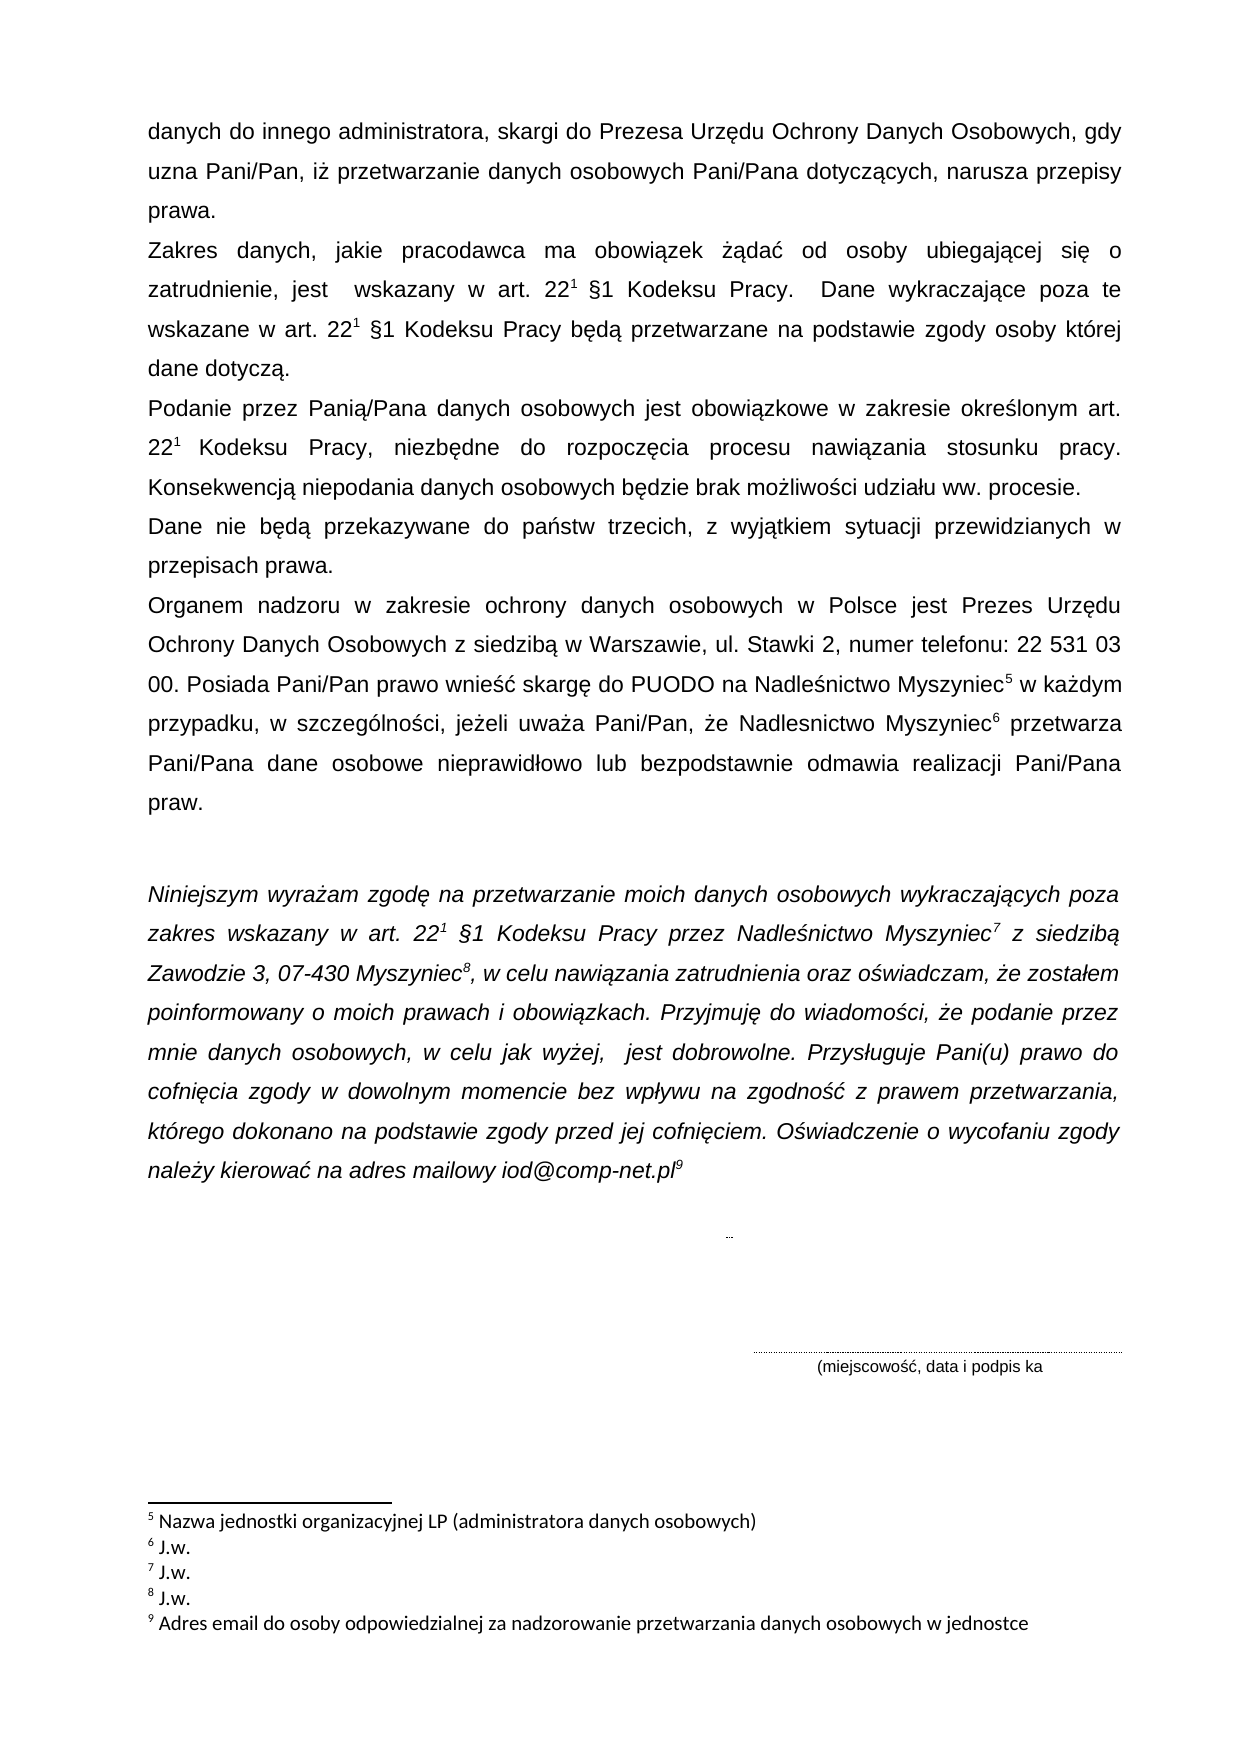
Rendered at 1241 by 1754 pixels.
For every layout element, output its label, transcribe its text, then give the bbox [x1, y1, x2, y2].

text Niniejszym wyrażam zgodę na przetwarzanie moich danych osobowych wykraczających poza zakres wskazany w art. 221 §1 Kodeksu Pracy przez Nadleśnictwo Myszyniec z siedzibą Zawodzie 3, 07-430 Myszyniec, w celu nawiązania zatrudnienia oraz oświadczam, że zostałem poinformowany o moich prawach i obowiązkach. Przyjmuję do wiadomości, że podanie przez mnie danych osobowych, w celu jak wyżej, jest dobrowolne. Przysługuje Pani(u) prawo do cofnięcia zgody w dowolnym momencie bez wpływu na zgodność z prawem przetwarzania, którego dokonano na podstawie zgody przed jej cofnięciem. Oświadczenie o wycofaniu zgody należy kierować na adres mailowy iod@comp-net.pl [148, 881, 1122, 1183]
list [148, 118, 1122, 223]
list Organem nadzoru w zakresie ochrony danych osobowych w Polsce jest Prezes Urzędu Ochrony Danych Osobowych z siedzibą w Warszawie, ul. Stawki 2, numer telefonu: 22 531 03 00. Posiada Pani/Pan prawo wnieść skargę do PUODO na Nadleśnictwo Myszyniec w każdym przypadku, w szczególności, jeżeli uważa Pani/Pan, że Nadlesnictwo Myszyniec przetwarza Pani/Pana dane osobowe nieprawidłowo lub bezpodstawnie odmawia realizacji Pani/Pana praw. [148, 592, 1122, 816]
list Podanie przez Panią/Pana danych osobowych jest obowiązkowe w zakresie określonym art. 221 Kodeksu Pracy, niezbędne do rozpoczęcia procesu nawiązania stosunku pracy. Konsekwencją niepodania danych osobowych będzie brak możliwości udziału ww. procesie. [148, 394, 1122, 500]
text (miejscowość, data i podpis ka [148, 1356, 1122, 1376]
list Dane nie będą przekazywane do państw trzecich, z wyjątkiem sytuacji przewidzianych w przepisach prawa. [148, 513, 1122, 579]
list Zakres danych, jakie pracodawca ma obowiązek żądać od osoby ubiegającej się o zatrudnienie, jest wskazany w art. 221 §1 Kodeksu Pracy. Dane wykraczające poza te wskazane w art. 221 §1 Kodeksu Pracy będą przetwarzane na podstawie zgody osoby której dane dotyczą. [148, 237, 1122, 381]
